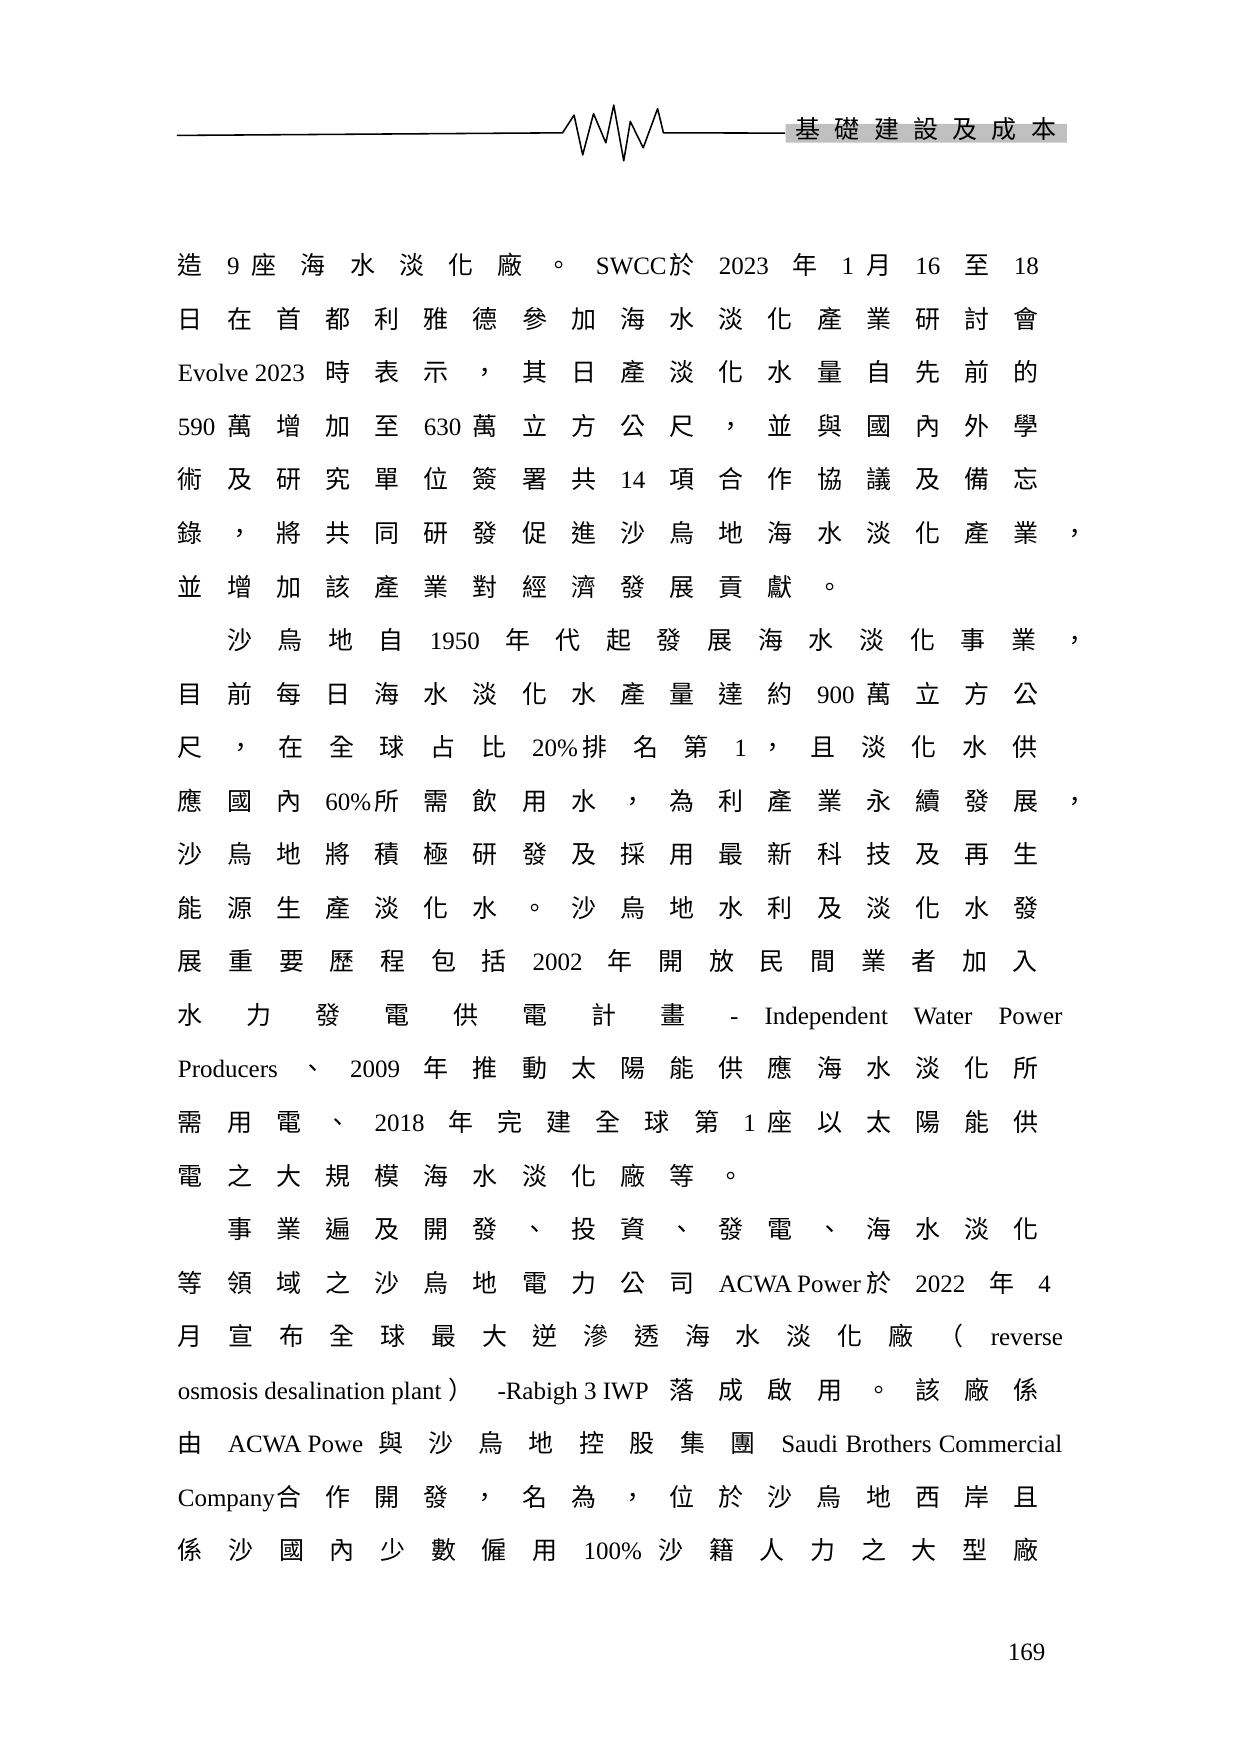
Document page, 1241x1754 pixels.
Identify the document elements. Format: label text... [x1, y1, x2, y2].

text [178, 237, 1063, 612]
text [178, 1201, 1063, 1576]
text 沙烏地自1950年代起發展海水淡化事業，目前每日海水淡化水產量達約900萬立方公尺，在全球占比20%排名第1，且淡化水供應國內60%所需飲用水，為利產業永續發展，沙烏地將積極研發及採用最新科技及再生能源生產淡化水。沙烏地水利及淡化水發展重要歷程包括2002年開放民間業者加入水力發電供電計畫- Independent Water Power Producers、2009年推動太陽能供應海水淡化所需用電、2018年完建全球第1座以太陽能供電之大規模海水淡化廠等。 [178, 612, 1063, 1201]
